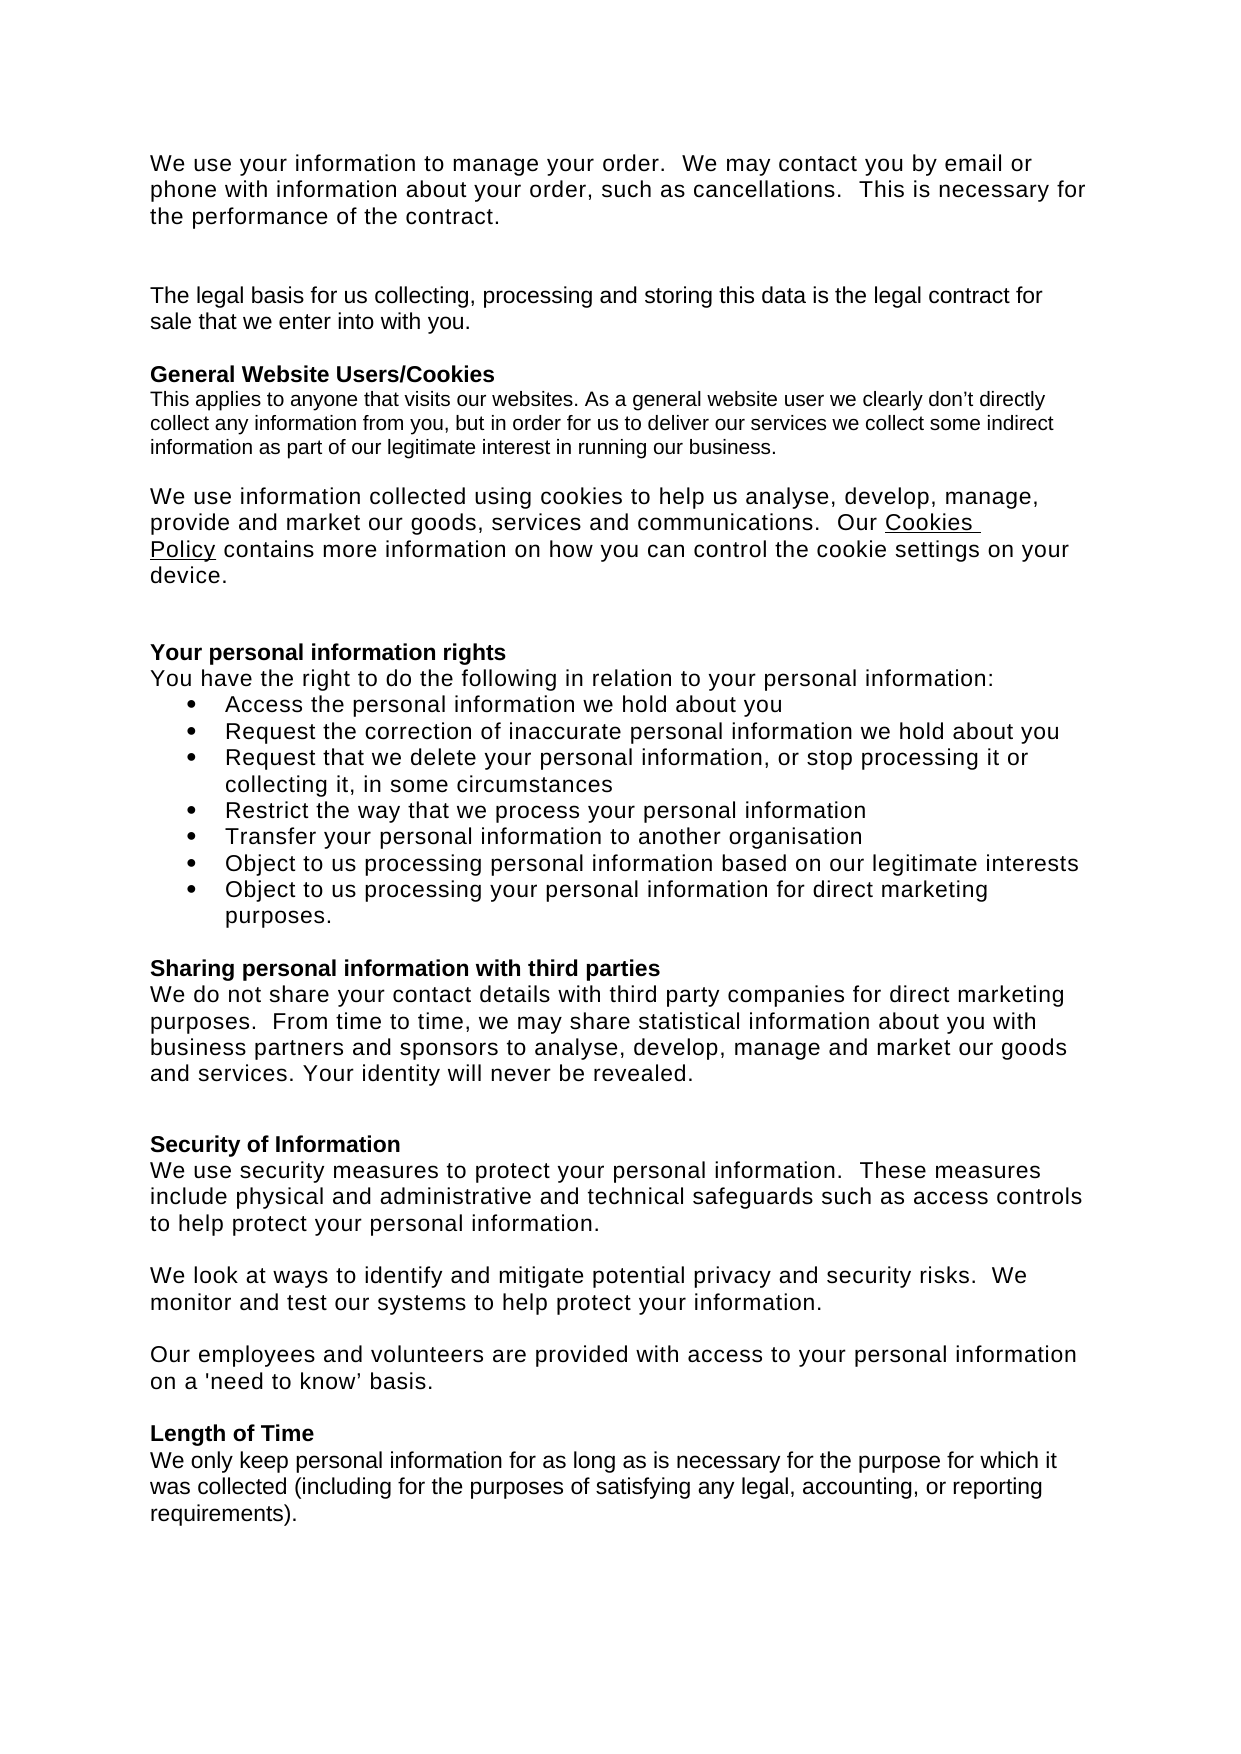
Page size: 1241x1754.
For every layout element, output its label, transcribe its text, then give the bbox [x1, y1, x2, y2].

list Restrict the way that we process your personal information [187, 797, 1090, 823]
list Object to us processing personal information based on our legitimate interests [187, 849, 1090, 876]
text We use information collected using cookies to help us analyse, develop, manage, provide and market our goods, services and communications. Our Cookies Policy contains more information on how you can control the cookie settings on your device. [150, 483, 1090, 588]
list Transfer your personal information to another organisation [187, 823, 1090, 849]
list Request the correction of inaccurate personal information we hold about you [187, 718, 1090, 744]
text Sharing personal information with third parties [150, 955, 1090, 981]
text We use your information to manage your order. We may contact you by email or phone with information about your order, such as cancellations. This is necessary for the performance of the contract. [150, 150, 1090, 255]
text General Website Users/Cookies [150, 361, 1090, 387]
text This applies to anyone that visits our websites. As a general website user we clearly don’t directly collect any information from you, but in order for us to deliver our services we collect some indirect information as part of our legitimate interest in running our business. [150, 387, 1090, 459]
text Your personal information rights [150, 639, 1090, 665]
text Our employees and volunteers are provided with access to your personal information on a 'need to know’ basis. [150, 1341, 1090, 1394]
text We use security measures to protect your personal information. These measures include physical and administrative and technical safeguards such as access controls to help protect your personal information. [150, 1157, 1090, 1236]
text We only keep personal information for as long as is necessary for the purpose for which it was collected (including for the purposes of satisfying any legal, accounting, or reporting requirements). [150, 1447, 1090, 1526]
list Request that we delete your personal information, or stop processing it or collecting it, in some circumstances [187, 744, 1090, 797]
text We do not share your contact details with third party companies for direct marketing purposes. From time to time, we may share statistical information about you with business partners and sponsors to analyse, develop, manage and market our goods and services. Your identity will never be revealed. [150, 981, 1090, 1087]
list Object to us processing your personal information for direct marketing purposes. [187, 876, 1090, 929]
list Access the personal information we hold about you [187, 691, 1090, 718]
text The legal basis for us collecting, processing and storing this data is the legal contract for sale that we enter into with you. [150, 282, 1090, 334]
text You have the right to do the following in relation to your personal information: [150, 665, 1090, 691]
text Security of Information [150, 1131, 1090, 1157]
text We look at ways to identify and mitigate potential privacy and security risks. We monitor and test our systems to help protect your information. [150, 1262, 1090, 1315]
text Length of Time [150, 1420, 1090, 1447]
